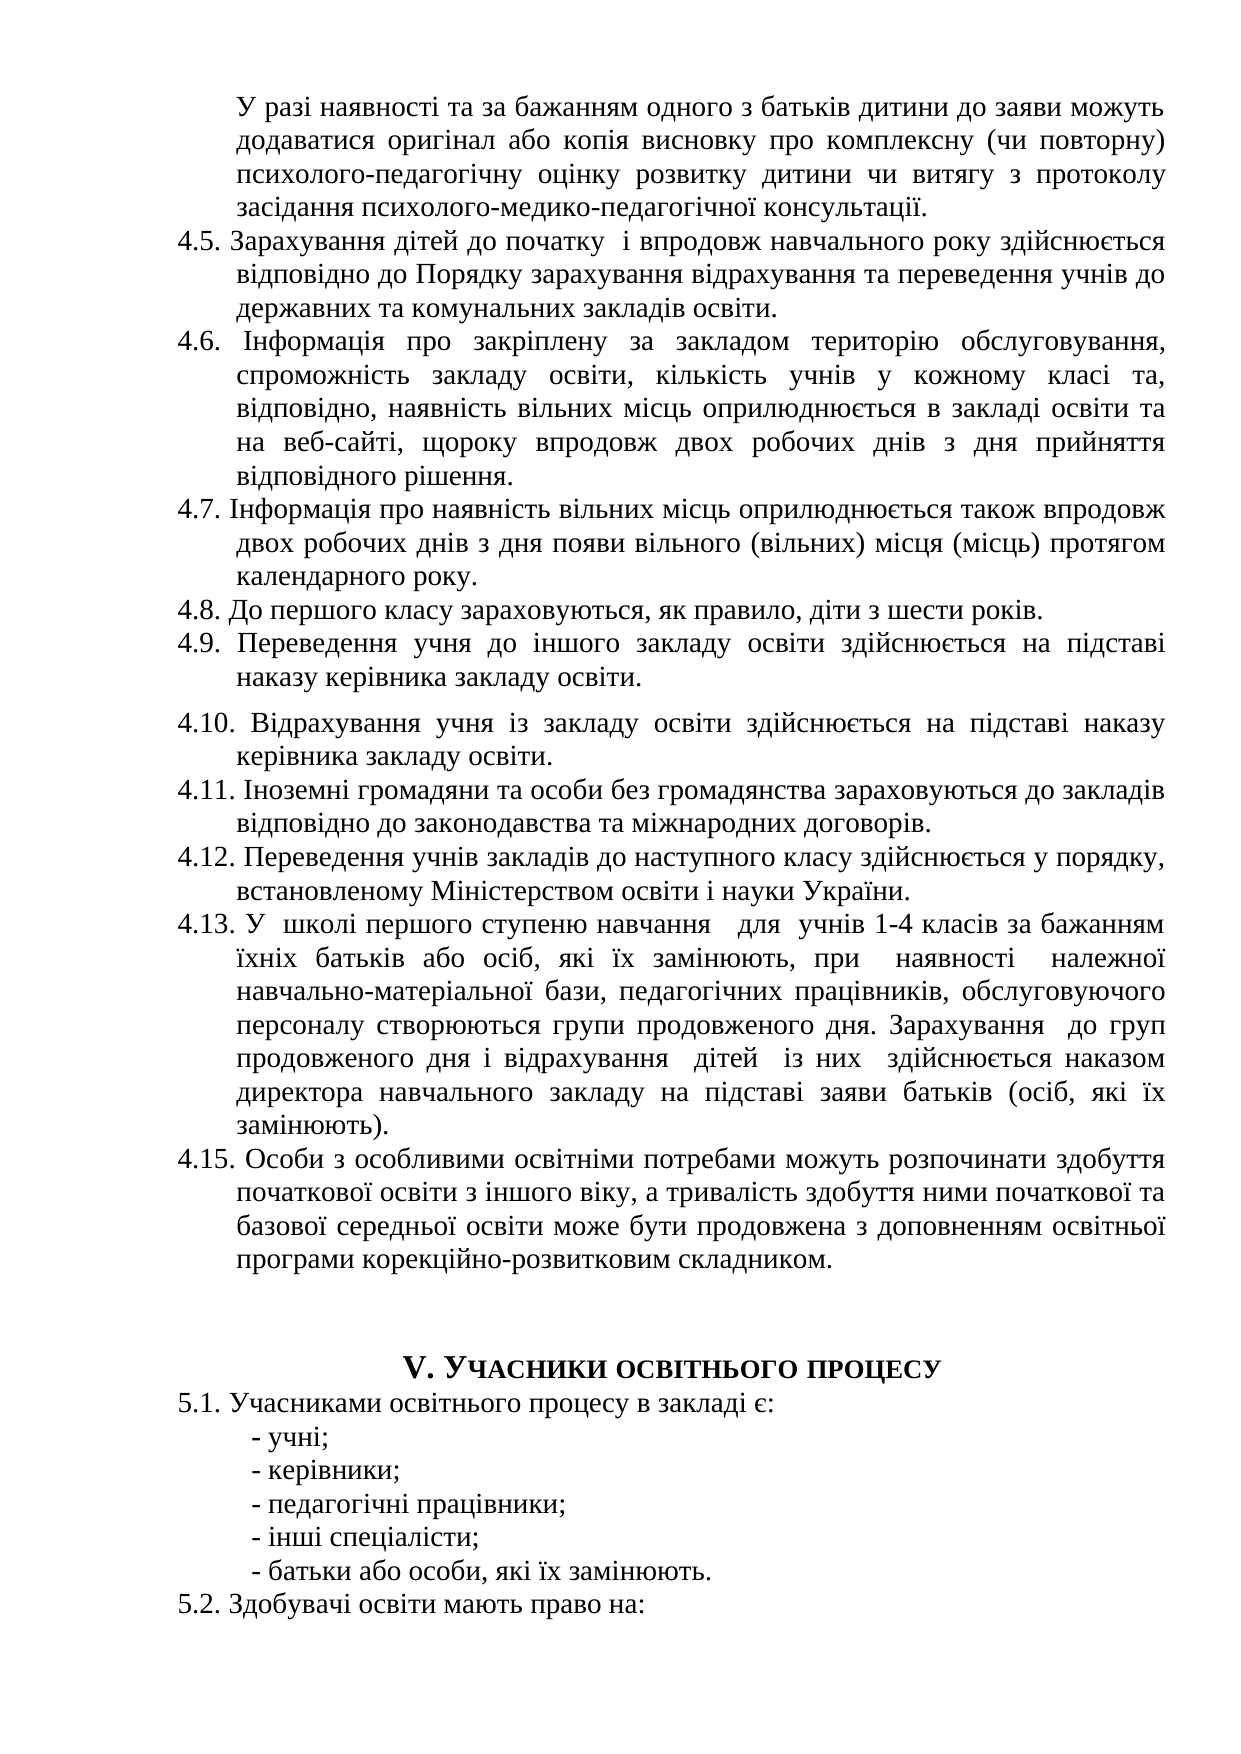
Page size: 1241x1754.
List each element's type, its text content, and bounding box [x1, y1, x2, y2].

text 4.7. Інформація про наявність вільних місць оприлюднюється також впродовж двох робочих днів з дня появи вільного (вільних) місця (місць) протягом календарного року. [177, 491, 1167, 592]
text 4.13. У школі першого ступеню навчання для учнів 1-4 класів за бажанням їхніх батьків або осіб, які їх замінюють, при наявності належної навчально-матеріальної бази, педагогічних працівників, обслуговуючого персоналу створюються групи продовженого дня. Зарахування до груп продовженого дня і відрахування дітей із них здійснюється наказом директора навчального закладу на підставі заяви батьків (осіб, які їх замінюють). [177, 906, 1167, 1141]
text 4.5. Зарахування дітей до початку і впродовж навчального року здійснюється відповідно до Порядку зарахування відрахування та переведення учнів до державних та комунальних закладів освіти. [177, 223, 1167, 323]
text 5.1. Учасниками освітнього процесу в закладі є: [177, 1385, 1167, 1419]
text 4.6. Інформація про закріплену за закладом територію обслуговування, спроможність закладу освіти, кількість учнів у кожному класі та, відповідно, наявність вільних місць оприлюднюється в закладі освіти та на веб-сайті, щороку впродовж двох робочих днів з дня прийняття відповідного рішення. [177, 323, 1167, 491]
text - педагогічні працівники; [177, 1486, 1167, 1519]
text - батьки або особи, які їх замінюють. [177, 1553, 1167, 1587]
text У разі наявності та за бажанням одного з батьків дитини до заяви можуть додаватися оригінал або копія висновку про комплексну (чи повторну) психолого-педагогічну оцінку розвитку дитини чи витягу з протоколу засідання психолого-медико-педагогічної консультації. [177, 89, 1167, 223]
text - учні; [177, 1419, 1167, 1452]
text V. Учасники освітнього процесу [177, 1347, 1167, 1385]
text 4.8. До першого класу зараховуються, як правило, діти з шести років. [177, 592, 1167, 625]
text - керівники; [177, 1452, 1167, 1486]
text 4.12. Переведення учнів закладів до наступного класу здійснюється у порядку, встановленому Міністерством освіти і науки України. [177, 839, 1167, 906]
text 4.9. Переведення учня до іншого закладу освіти здійснюється на підставі наказу керівника закладу освіти. [177, 625, 1167, 692]
text 4.11. Іноземні громадяни та особи без громадянства зараховуються до закладів відповідно до законодавства та міжнародних договорів. [177, 772, 1167, 839]
text 4.15. Особи з особливими освітніми потребами можуть розпочинати здобуття початкової освіти з іншого віку, а тривалість здобуття ними початкової та базової середньої освіти може бути продовжена з доповненням освітньої програми корекційно-розвитковим складником. [177, 1141, 1167, 1275]
text 4.10. Відрахування учня із закладу освіти здійснюється на підставі наказу керівника закладу освіти. [177, 705, 1167, 772]
text 5.2. Здобувачі освіти мають право на: [177, 1587, 1167, 1620]
text - інші спеціалісти; [177, 1519, 1167, 1553]
